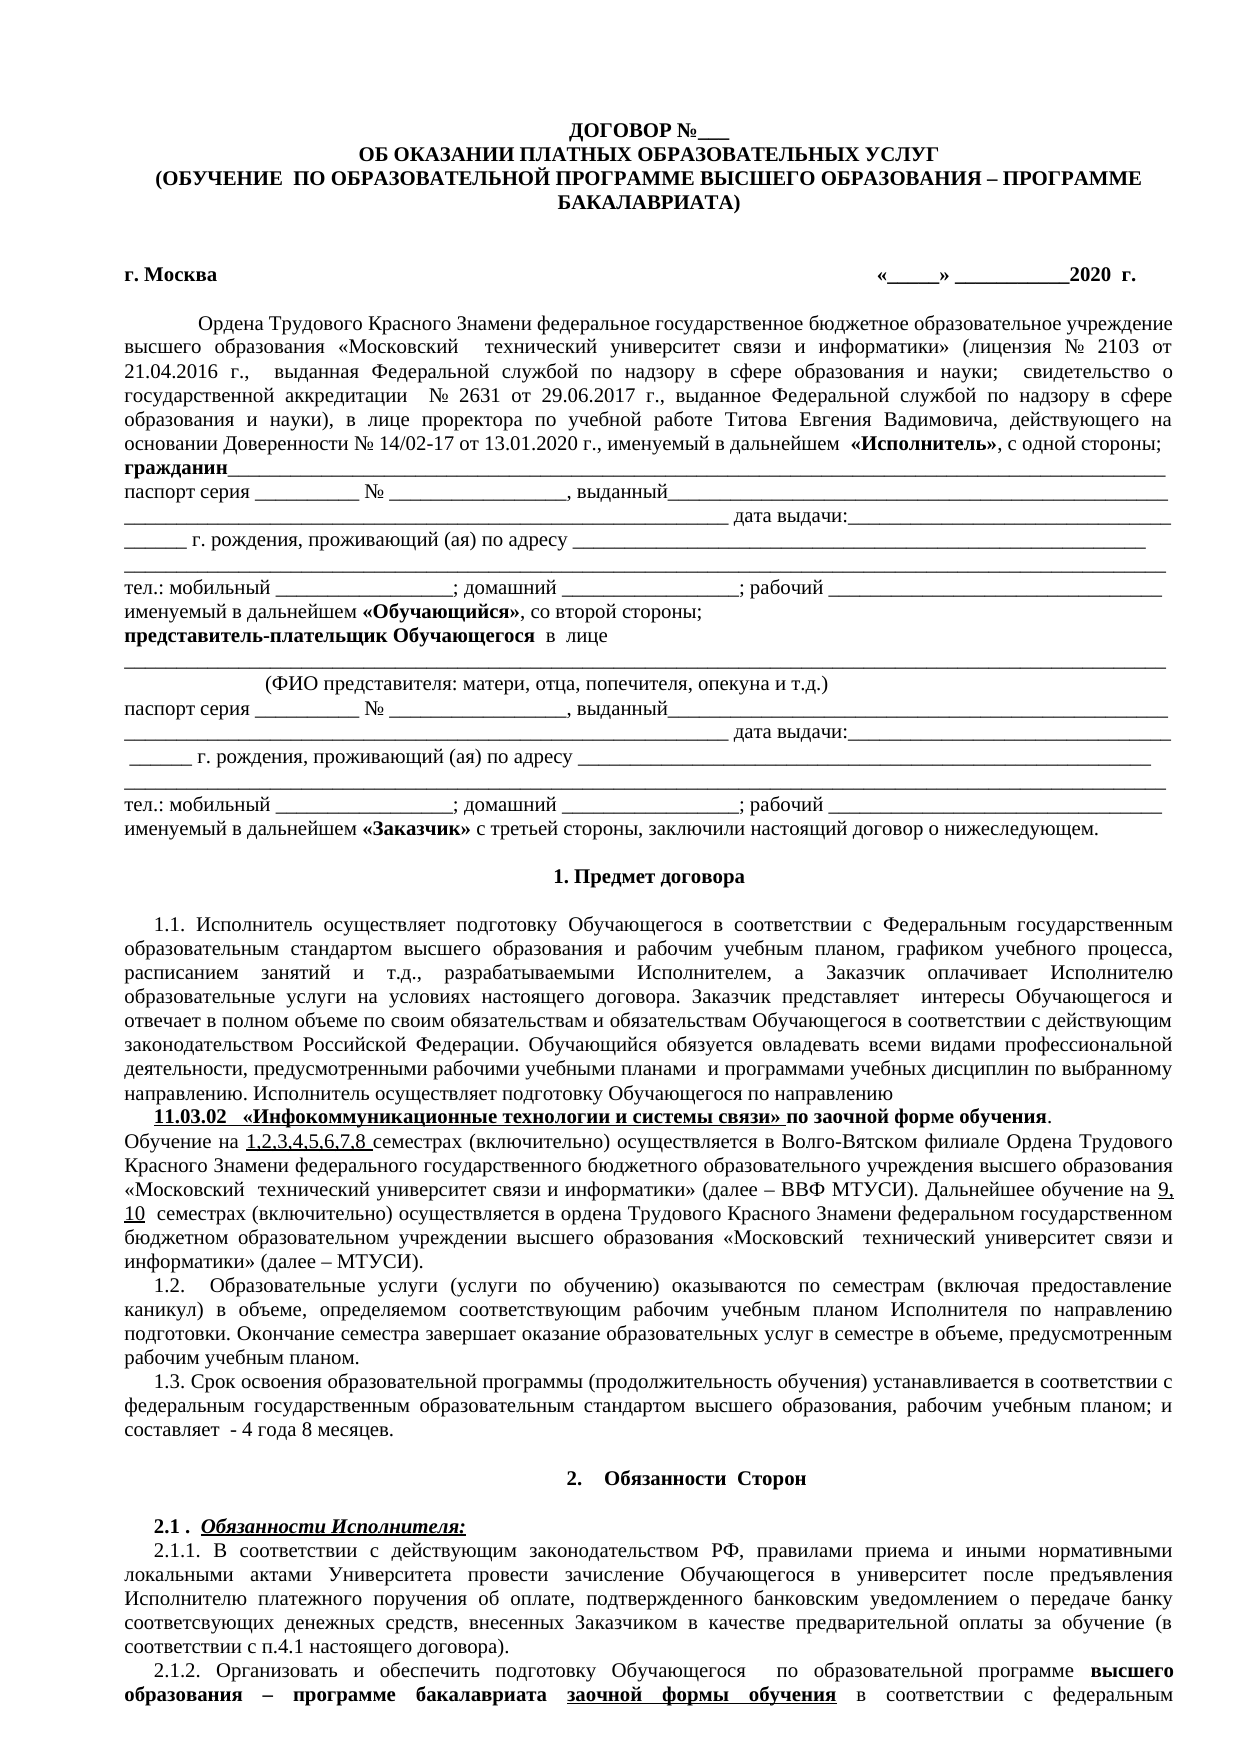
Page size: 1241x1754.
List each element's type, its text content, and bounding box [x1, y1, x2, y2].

text 1.1. Исполнитель осуществляет подготовку Обучающегося в соответствии с Федеральным государственным образовательным стандартом высшего образования и рабочим учебным планом, графиком учебного процесса, расписанием занятий и т.д., разрабатываемыми Исполнителем, а Заказчик оплачивает Исполнителю образовательные услуги на условиях настоящего договора. Заказчик представляет интересы Обучающегося и отвечает в полном объеме по своим обязательствам и обязательствам Обучающегося в соответствии с действующим законодательством Российской Федерации. Обучающийся обязуется овладевать всеми видами профессиональной деятельности, предусмотренными рабочими учебными планами и программами учебных дисциплин по выбранному направлению. Исполнитель осуществляет подготовку Обучающегося по направлению [124, 912, 1174, 1104]
text ____________________________________________________________________________________________________ [124, 551, 1174, 575]
text именуемый в дальнейшем «Заказчик» с третьей стороны, заключили настоящий договор о нижеследующем. [124, 816, 1174, 840]
text ОБ ОКАЗАНИИ ПЛАТНЫХ ОБРАЗОВАТЕЛЬНЫХ УСЛУГ [124, 142, 1174, 166]
text паспорт серия __________ № _________________, выданный________________________________________________ [124, 695, 1174, 719]
text (ОБУЧЕНИЕ ПО ОБРАЗОВАТЕЛЬНОЙ ПРОГРАММЕ ВЫСШЕГО ОБРАЗОВАНИЯ – ПРОГРАММЕ БАКАЛАВРИАТА) [124, 166, 1174, 214]
text г. Москва «_____» ___________2020 г. [124, 262, 1174, 286]
text ДОГОВОР №___ [124, 118, 1174, 142]
text ____________________________________________________________________________________________________ [124, 647, 1174, 671]
text ______ г. рождения, проживающий (ая) по адресу _______________________________________________________ [124, 527, 1174, 551]
text ______ г. рождения, проживающий (ая) по адресу _______________________________________________________ [124, 743, 1174, 768]
text 2.1.1. В соответствии с действующим законодательством РФ, правилами приема и иными нормативными локальными актами Университета провести зачисление Обучающегося в университет после предъявления Исполнителю платежного поручения об оплате, подтвержденного банковским уведомлением о передаче банку соответсвующих денежных средств, внесенных Заказчиком в качестве предварительной оплаты за обучение (в соответствии с п.4.1 настоящего договора). [124, 1538, 1174, 1658]
text тел.: мобильный _________________; домашний _________________; рабочий ________________________________ [124, 575, 1174, 599]
text представитель-плательщик Обучающегося в лице [124, 623, 1174, 647]
text гражданин__________________________________________________________________________________________ [124, 455, 1174, 479]
text 1.3. Cрок освоения образовательной программы (продолжительность обучения) устанавливается в соответствии с федеральным государственным образовательным стандартом высшего образования, рабочим учебным планом; и составляет - 4 года 8 месяцев. [124, 1369, 1174, 1441]
text тел.: мобильный _________________; домашний _________________; рабочий ________________________________ [124, 792, 1174, 816]
text паспорт серия __________ № _________________, выданный________________________________________________ [124, 479, 1174, 503]
text 1.2. Образовательные услуги (услуги по обучению) оказываются по семестрам (включая предоставление каникул) в объеме, определяемом соответствующим рабочим учебным планом Исполнителя по направлению подготовки. Окончание семестра завершает оказание образовательных услуг в семестре в объеме, предусмотренным рабочим учебным планом. [124, 1273, 1174, 1369]
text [124, 1658, 1174, 1706]
text Ордена Трудового Красного Знамени федеральное государственное бюджетное образовательное учреждение высшего образования «Московский технический университет связи и информатики» (лицензия № 2103 от 21.04.2016 г., выданная Федеральной службой по надзору в сфере образования и науки; свидетельство о государственной аккредитации № 2631 от 29.06.2017 г., выданное Федеральной службой по надзору в сфере образования и науки), в лице проректора по учебной работе Титова Евгения Вадимовича, действующего на основании Доверенности № 14/02-17 от 13.01.2020 г., именуемый в дальнейшем «Исполнитель», с одной стороны; [124, 310, 1174, 455]
text 2.1 . Обязанности Исполнителя: [124, 1513, 1174, 1538]
text 11.03.02 «Инфокоммуникационные технологии и системы связи» по заочной форме обучения. [124, 1104, 1174, 1128]
text __________________________________________________________ дата выдачи:_______________________________ [124, 719, 1174, 743]
list Обязанности Сторон [199, 1465, 1174, 1489]
text именуемый в дальнейшем «Обучающийся», со второй стороны; [124, 599, 1174, 623]
text (ФИО представителя: матери, отца, попечителя, опекуна и т.д.) [124, 671, 1174, 695]
text Обучение на 1,2,3,4,5,6,7,8 семестрах (включительно) осуществляется в Волго-Вятском филиале Ордена Трудового Красного Знамени федерального государственного бюджетного образовательного учреждения высшего образования «Московский технический университет связи и информатики» (далее – ВВФ МТУСИ). Дальнейшее обучение на 9, 10 семестрах (включительно) осуществляется в ордена Трудового Красного Знамени федеральном государственном бюджетном образовательном учреждении высшего образования «Московский технический университет связи и информатики» (далее – МТУСИ). [124, 1128, 1174, 1273]
text __________________________________________________________ дата выдачи:_______________________________ [124, 503, 1174, 527]
text ____________________________________________________________________________________________________ [124, 768, 1174, 792]
text 1. Предмет договора [124, 864, 1174, 888]
